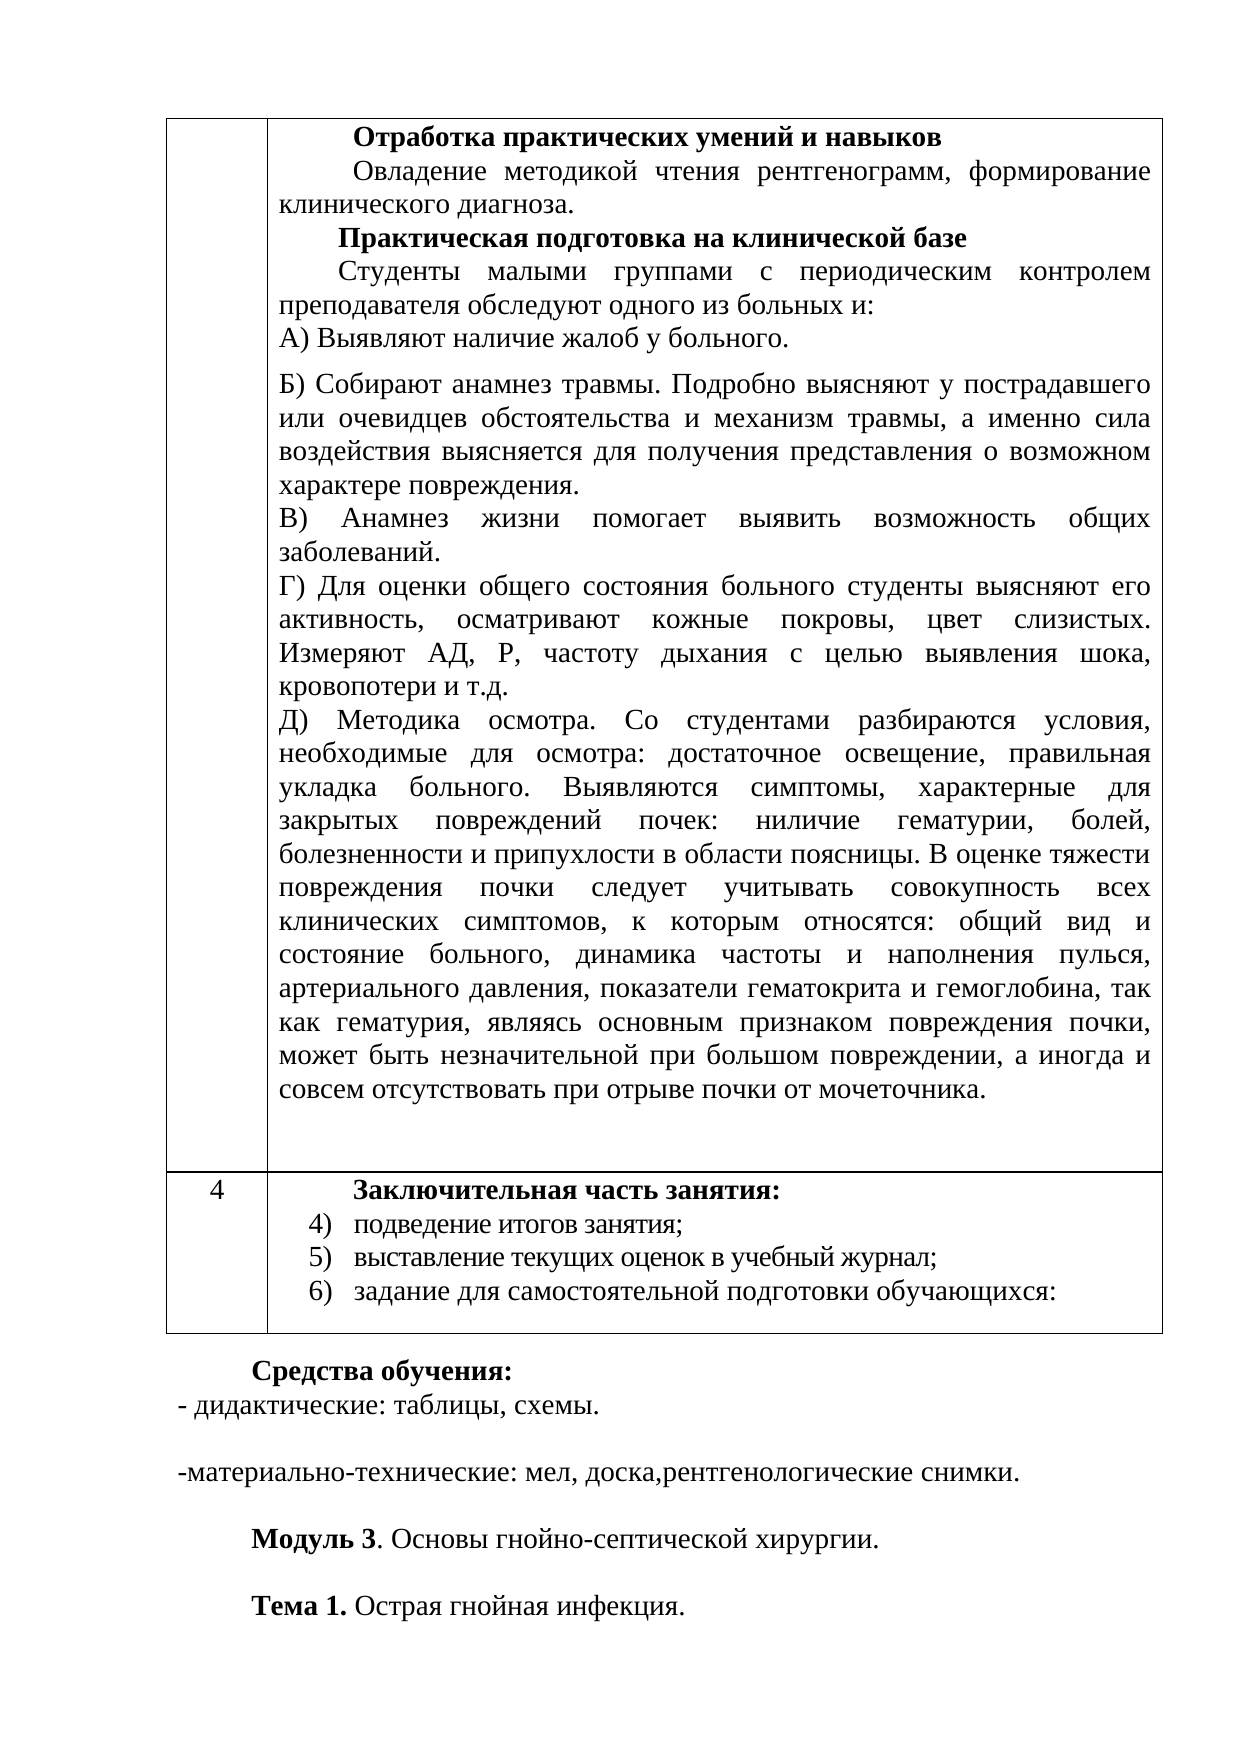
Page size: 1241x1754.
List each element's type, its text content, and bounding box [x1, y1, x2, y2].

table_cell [268, 119, 1162, 1171]
text Модуль 3. Основы гнойно-септической хирургии. [177, 1521, 1152, 1554]
table_cell 3 [167, 119, 267, 1171]
text Средства обучения: [177, 1353, 1152, 1387]
text -материально-технические: мел, доска,рентгенологические снимки. [177, 1454, 1152, 1487]
table_cell 4 [167, 1173, 267, 1333]
text - дидактические: таблицы, схемы. [177, 1387, 1163, 1420]
text Тема 1. Острая гнойная инфекция. [177, 1588, 1152, 1622]
table_cell Заключительная часть занятия: подведение итогов занятия; выставление текущих оценок в учебный журнал; задание для самостоятельной подготовки обучающихся: [268, 1173, 1162, 1333]
